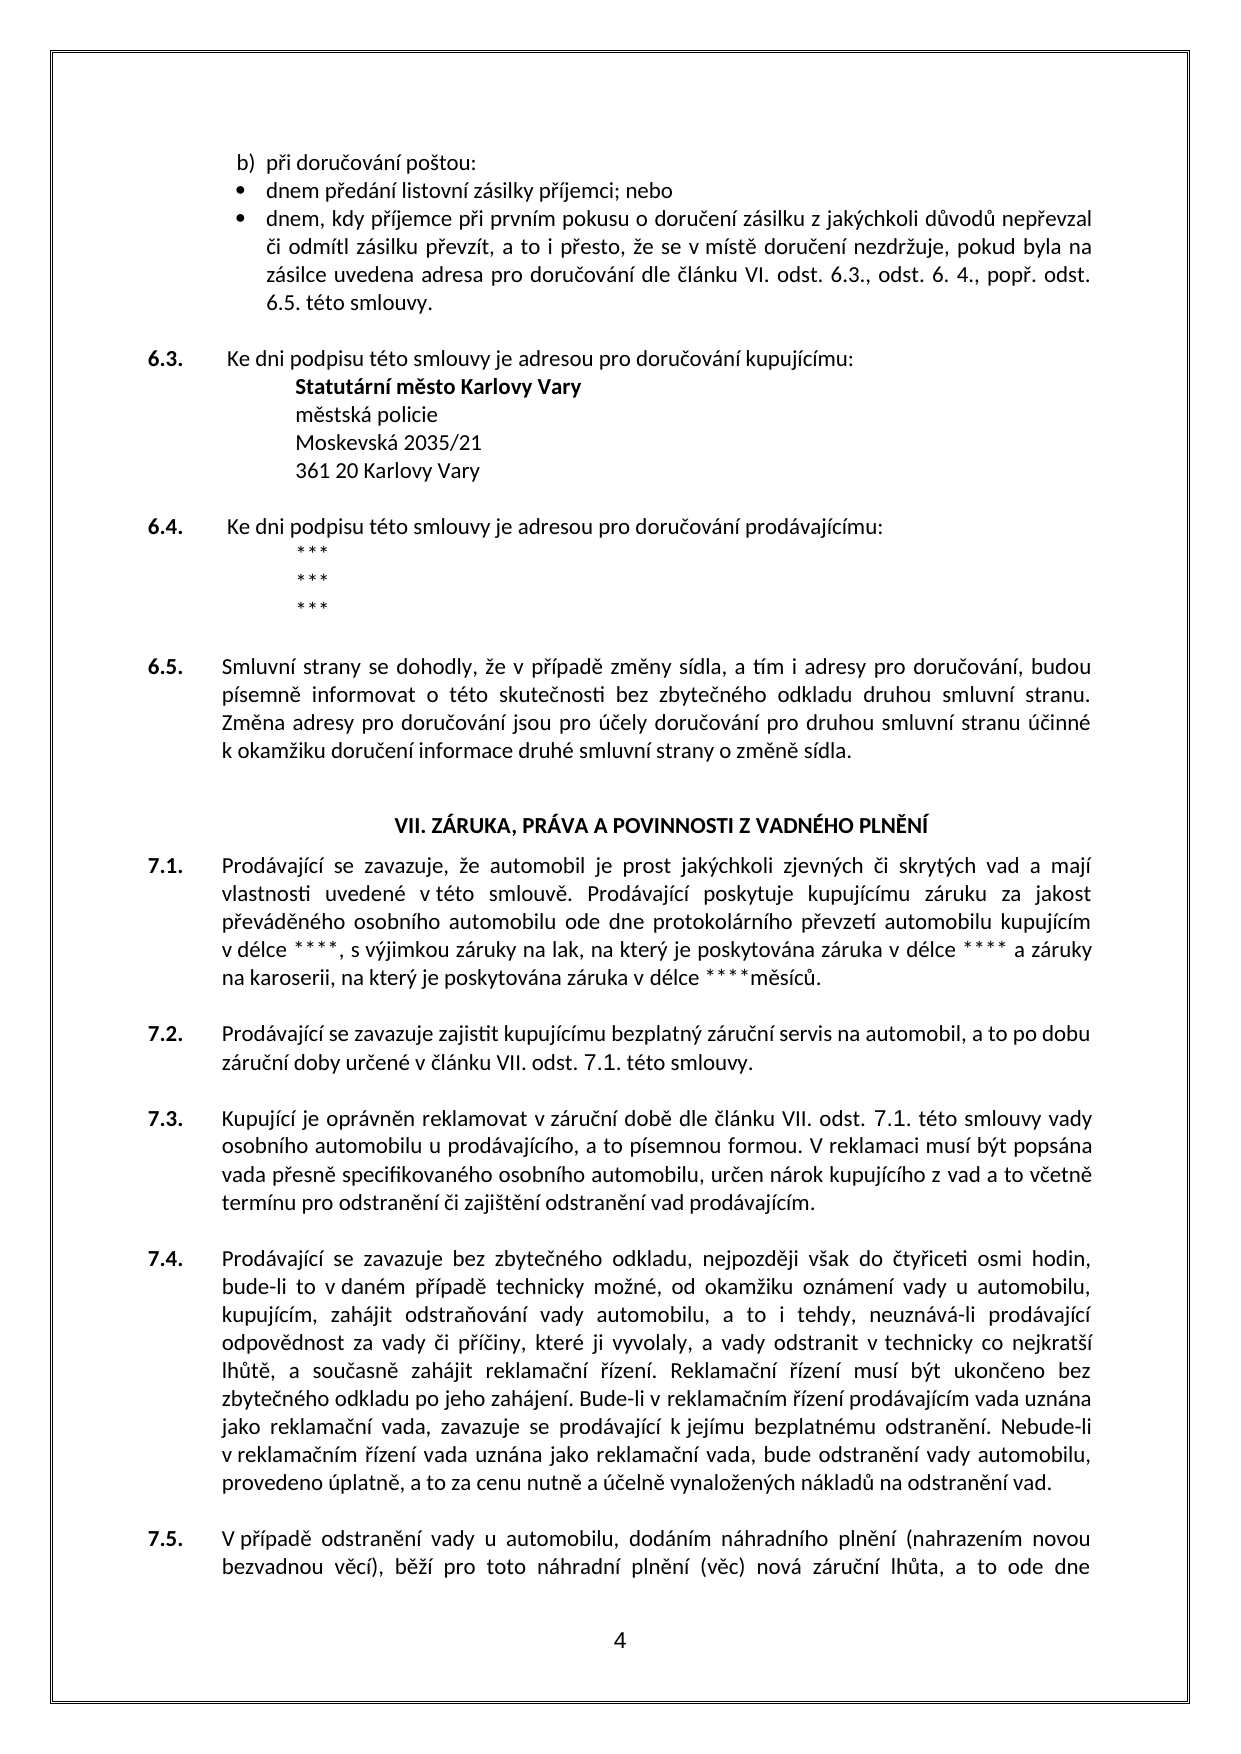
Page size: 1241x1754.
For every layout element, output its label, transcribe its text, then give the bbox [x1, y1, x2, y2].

text *** [148, 596, 1092, 624]
text *** [148, 568, 1092, 596]
list Ke dni podpisu této smlouvy je adresou pro doručování kupujícímu: [148, 344, 1092, 372]
subtitle při doručování poštou: [236, 148, 1092, 176]
list Ke dni podpisu této smlouvy je adresou pro doručování prodávajícímu: [148, 512, 1092, 540]
list Prodávající se zavazuje, že automobil je prost jakýchkoli zjevných či skrytých vad a mají vlastnosti uvedené v této smlouvě. Prodávající poskytuje kupujícímu záruku za jakost převáděného osobního automobilu ode dne protokolárního převzetí automobilu kupujícím v délce ****, s výjimkou záruky na lak, na který je poskytována záruka v délce **** a záruky na karoserii, na který je poskytována záruka v délce ****měsíců. [148, 851, 1092, 992]
subtitle Moskevská 2035/21 [223, 428, 1092, 456]
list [148, 1524, 1092, 1580]
list Kupující je oprávněn reklamovat v záruční době dle článku VII. odst. 7.1. této smlouvy vady osobního automobilu u prodávajícího, a to písemnou formou. V reklamaci musí být popsána vada přesně specifikovaného osobního automobilu, určen nárok kupujícího z vad a to včetně termínu pro odstranění či zajištění odstranění vad prodávajícím. [148, 1104, 1092, 1216]
subtitle 361 20 Karlovy Vary [223, 456, 1092, 484]
list Prodávající se zavazuje bez zbytečného odkladu, nejpozději však do čtyřiceti osmi hodin, bude-li to v daném případě technicky možné, od okamžiku oznámení vady u automobilu, kupujícím, zahájit odstraňování vady automobilu, a to i tehdy, neuznává-li prodávající odpovědnost za vady či příčiny, které ji vyvolaly, a vady odstranit v technicky co nejkratší lhůtě, a současně zahájit reklamační řízení. Reklamační řízení musí být ukončeno bez zbytečného odkladu po jeho zahájení. Bude-li v reklamačním řízení prodávajícím vada uznána jako reklamační vada, zavazuje se prodávající k jejímu bezplatnému odstranění. Nebude-li v reklamačním řízení vada uznána jako reklamační vada, bude odstranění vady automobilu, provedeno úplatně, a to za cenu nutně a účelně vynaložených nákladů na odstranění vad. [148, 1244, 1092, 1496]
list VII. Záruka, práva a povinnosti z vadného plnění [148, 811, 1092, 839]
list Prodávající se zavazuje zajistit kupujícímu bezplatný záruční servis na automobil, a to po dobu záruční doby určené v článku VII. odst. 7.1. této smlouvy. [148, 1019, 1092, 1076]
text dnem předání listovní zásilky příjemci; nebo [236, 176, 1092, 204]
subtitle městská policie [223, 400, 1092, 428]
text *** [295, 540, 1092, 568]
list Statutární město Karlovy Vary [267, 372, 1092, 400]
list Smluvní strany se dohodly, že v případě změny sídla, a tím i adresy pro doručování, budou písemně informovat o této skutečnosti bez zbytečného odkladu druhou smluvní stranu. Změna adresy pro doručování jsou pro účely doručování pro druhou smluvní stranu účinné k okamžiku doručení informace druhé smluvní strany o změně sídla. [148, 652, 1092, 764]
